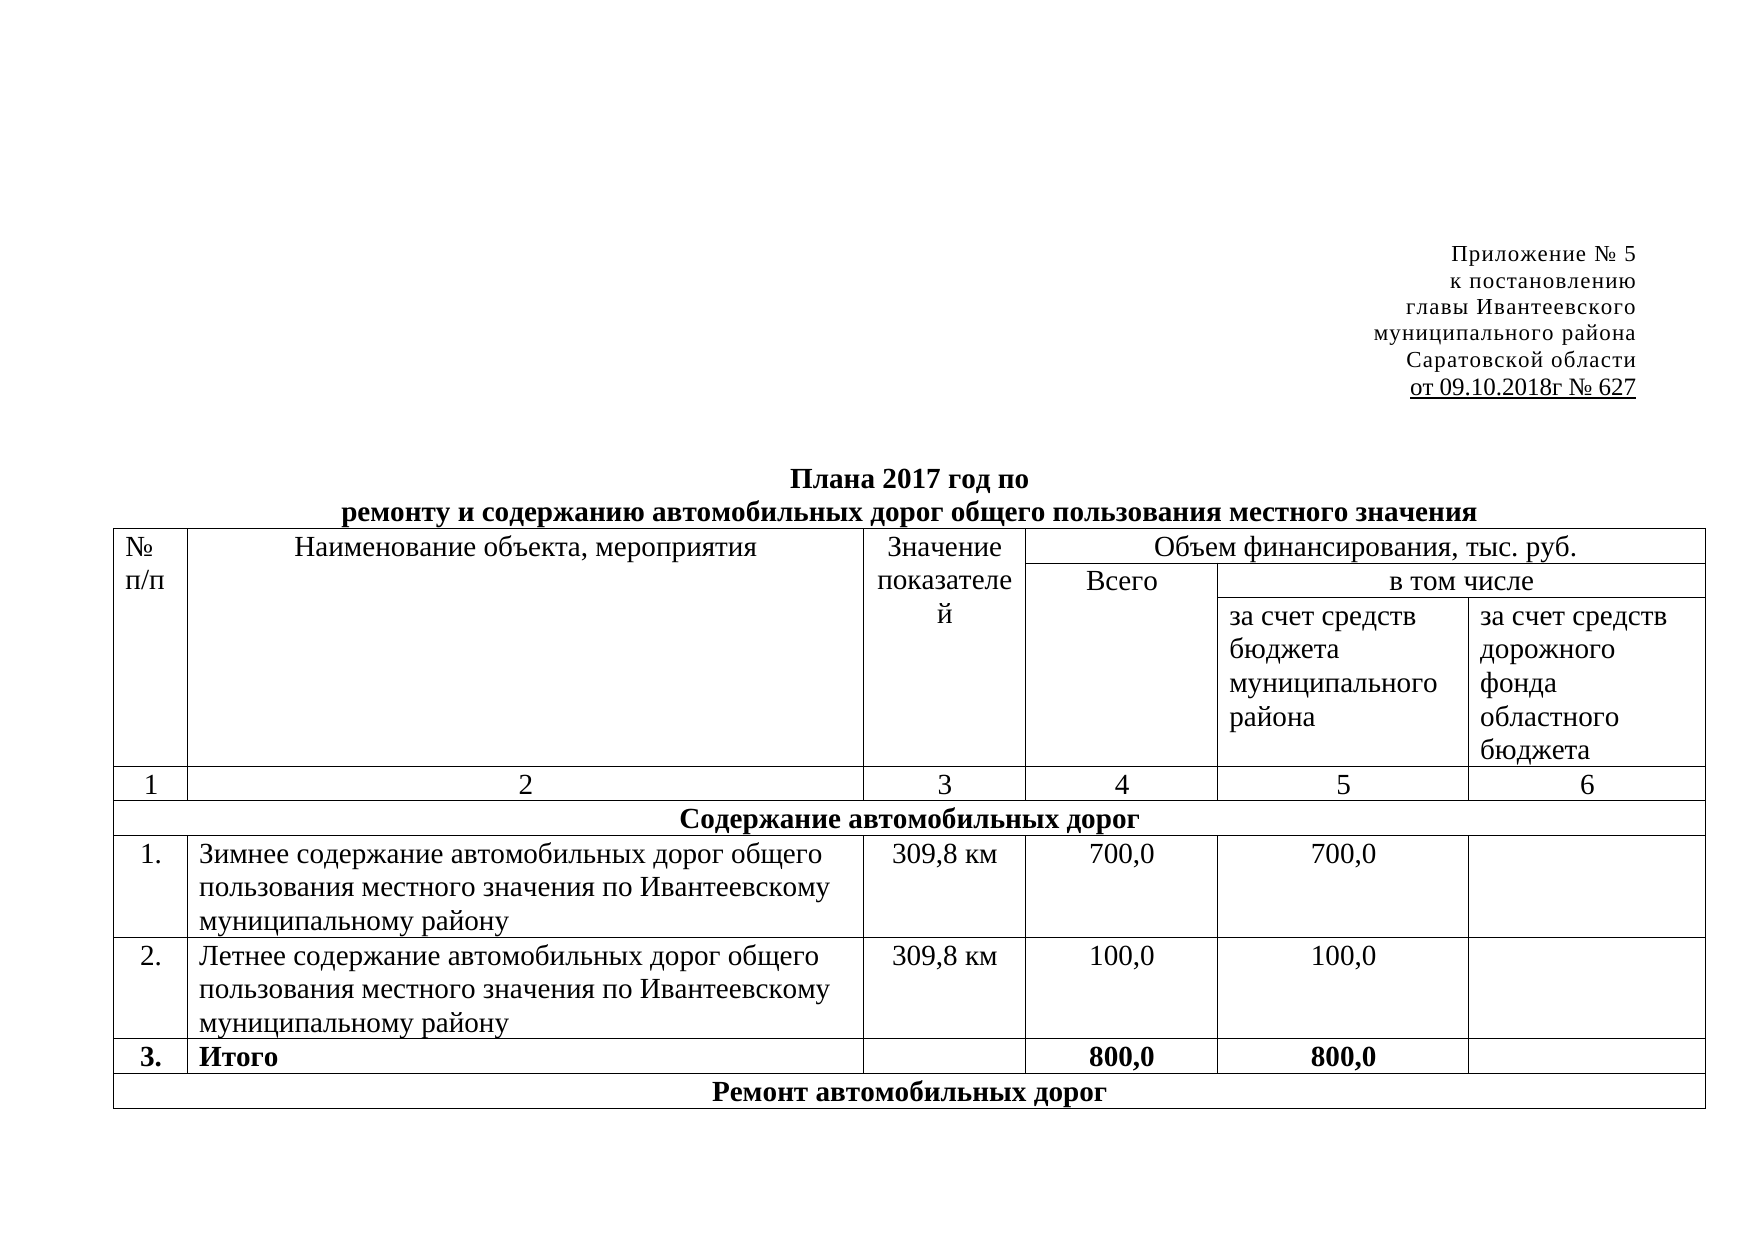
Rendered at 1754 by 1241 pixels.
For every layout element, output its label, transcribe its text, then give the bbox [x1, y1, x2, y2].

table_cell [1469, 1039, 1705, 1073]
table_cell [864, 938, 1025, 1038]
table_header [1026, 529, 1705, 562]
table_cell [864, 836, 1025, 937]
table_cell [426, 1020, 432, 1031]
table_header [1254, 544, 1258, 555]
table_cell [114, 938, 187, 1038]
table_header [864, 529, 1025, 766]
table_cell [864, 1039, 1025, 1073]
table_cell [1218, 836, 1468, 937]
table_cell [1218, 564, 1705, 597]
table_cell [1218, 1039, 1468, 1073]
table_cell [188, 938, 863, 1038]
text от 09.10.2018г № 627 [183, 372, 1636, 401]
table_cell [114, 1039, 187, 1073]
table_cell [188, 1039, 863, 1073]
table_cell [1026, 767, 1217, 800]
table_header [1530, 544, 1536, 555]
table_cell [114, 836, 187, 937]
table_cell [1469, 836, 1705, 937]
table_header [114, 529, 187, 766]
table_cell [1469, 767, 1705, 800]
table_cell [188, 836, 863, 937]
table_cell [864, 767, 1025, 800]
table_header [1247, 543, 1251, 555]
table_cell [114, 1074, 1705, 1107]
text к постановлению [183, 267, 1636, 293]
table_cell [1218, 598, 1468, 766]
text Плана 2017 год по [183, 461, 1636, 494]
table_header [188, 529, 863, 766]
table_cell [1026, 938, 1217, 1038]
text ремонту и содержанию автомобильных дорог общего пользования местного значения [183, 494, 1636, 528]
text муниципального района [183, 319, 1636, 346]
text Приложение № 5 [183, 240, 1636, 267]
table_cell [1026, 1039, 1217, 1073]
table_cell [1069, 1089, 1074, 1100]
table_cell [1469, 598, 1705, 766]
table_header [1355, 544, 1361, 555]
text Саратовской области [183, 346, 1636, 372]
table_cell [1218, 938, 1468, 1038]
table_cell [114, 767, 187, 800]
text главы Ивантеевского [183, 293, 1636, 319]
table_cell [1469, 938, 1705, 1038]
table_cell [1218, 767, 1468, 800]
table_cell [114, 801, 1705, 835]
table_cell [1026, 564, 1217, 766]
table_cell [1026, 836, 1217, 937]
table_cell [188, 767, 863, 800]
